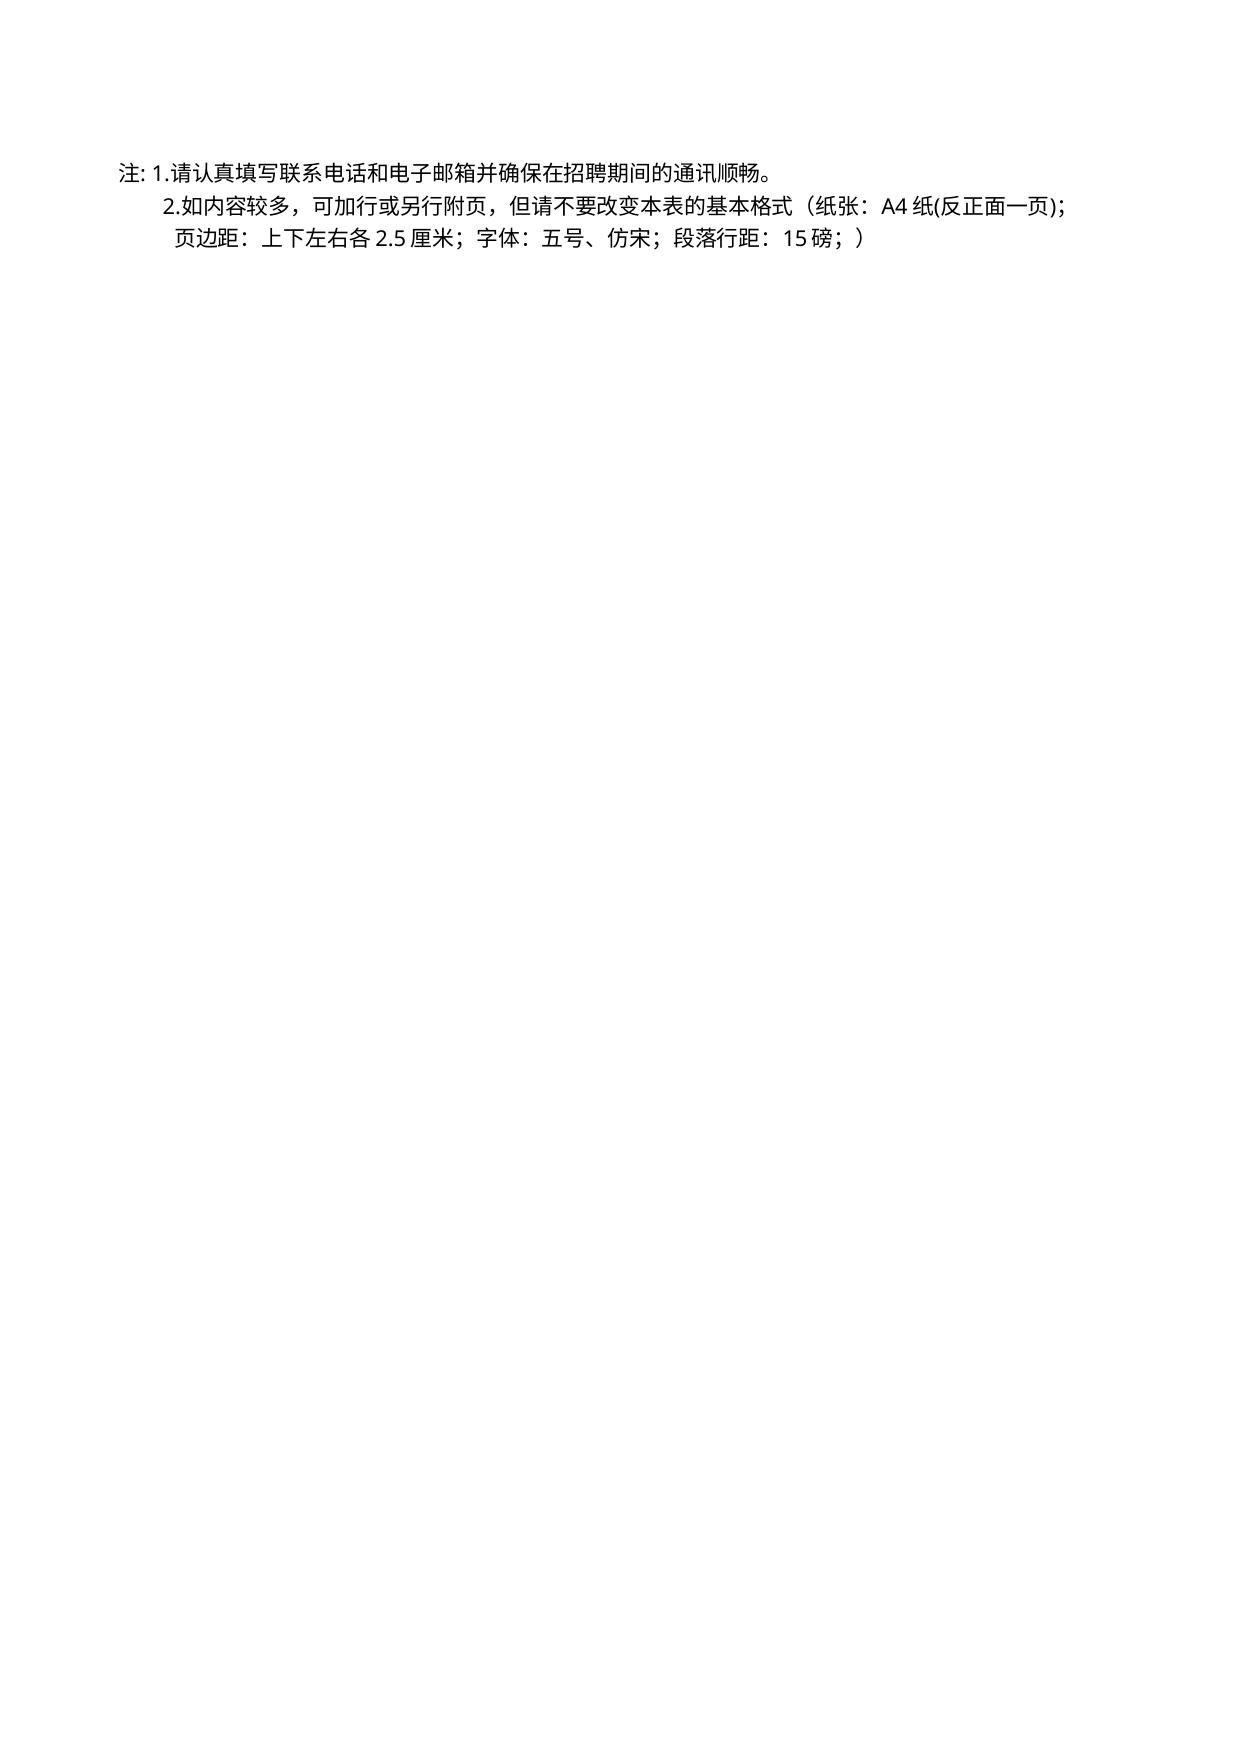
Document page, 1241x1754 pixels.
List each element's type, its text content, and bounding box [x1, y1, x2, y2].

text 页边距：上下左右各2.5厘米；字体：五号、仿宋；段落行距：15磅；） [162, 221, 1122, 253]
text 2.如内容较多，可加行或另行附页，但请不要改变本表的基本格式（纸张：A4纸(反正面一页)； [162, 189, 1122, 221]
text 注: 1.请认真填写联系电话和电子邮箱并确保在招聘期间的通讯顺畅。 [118, 148, 1122, 189]
